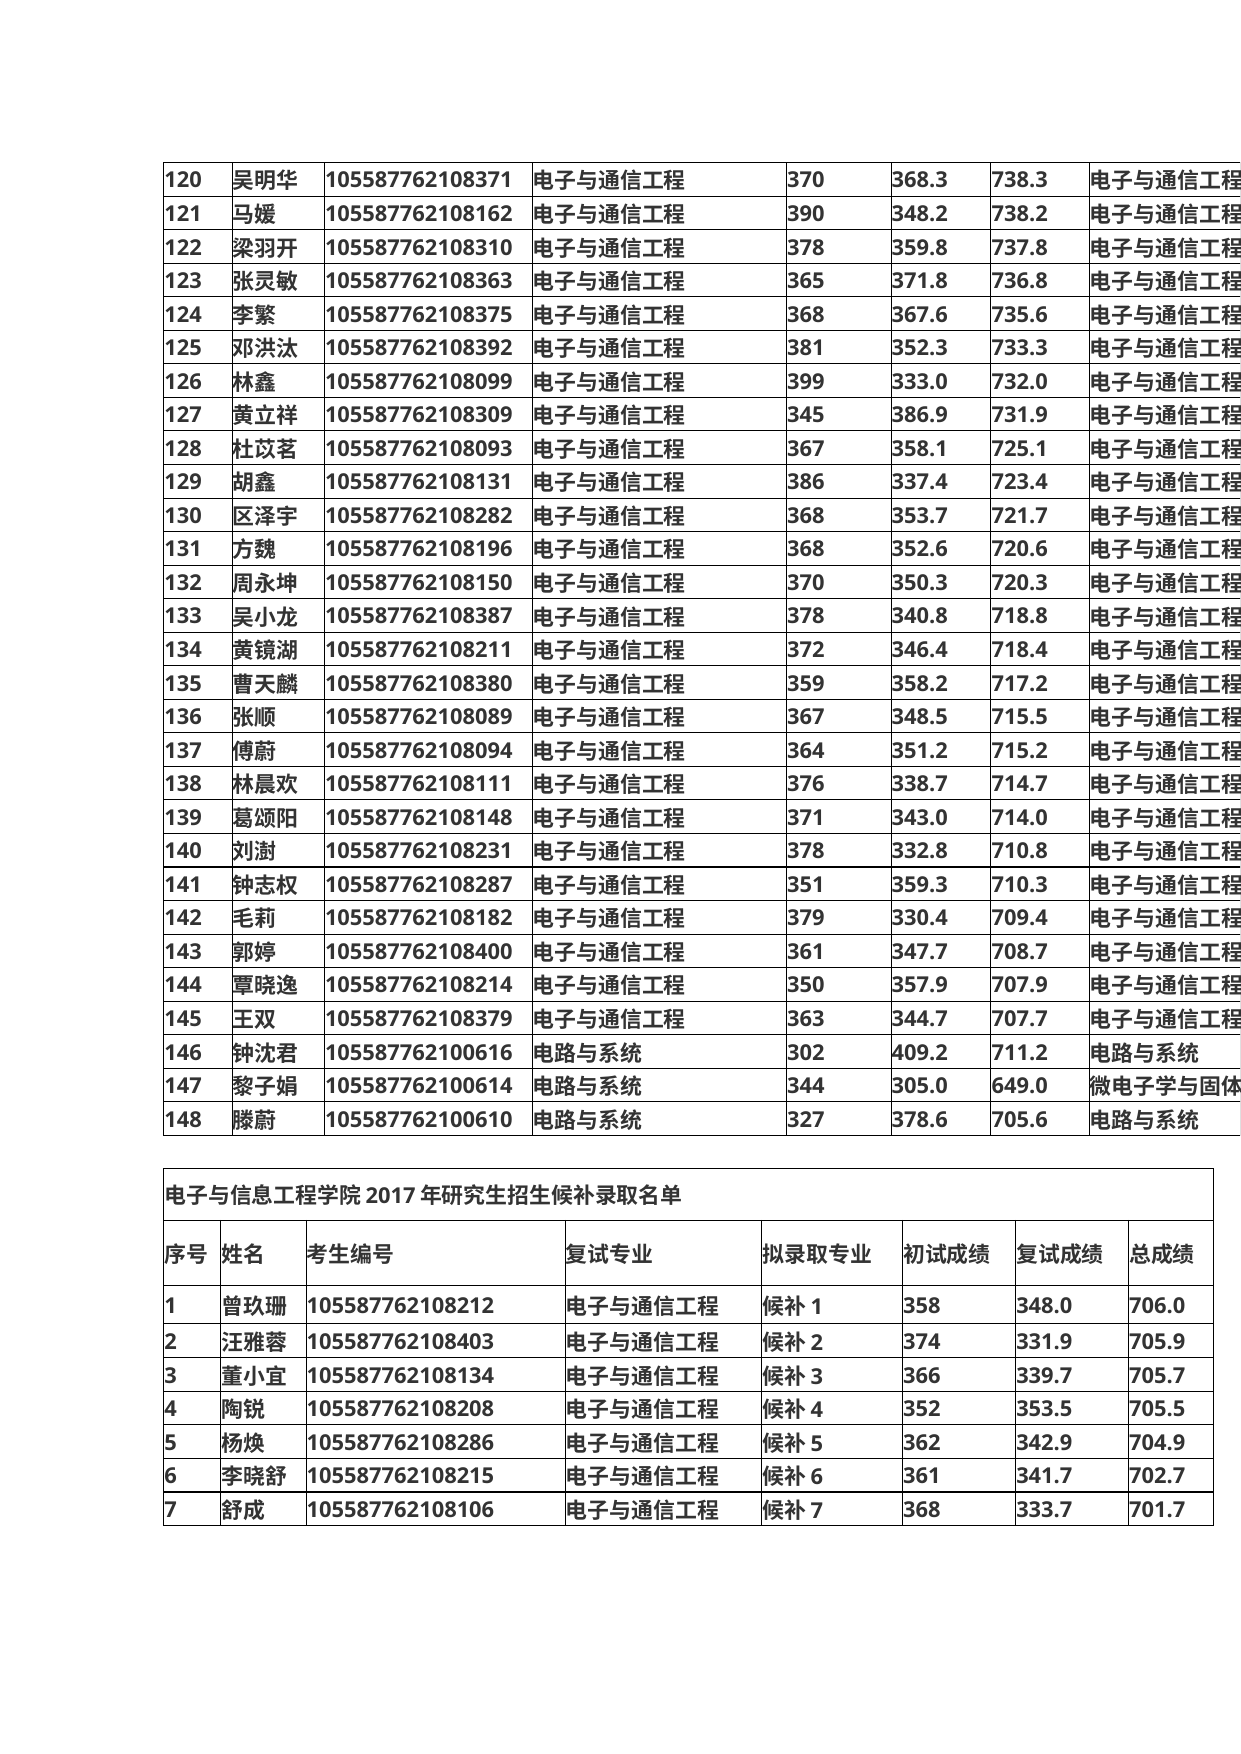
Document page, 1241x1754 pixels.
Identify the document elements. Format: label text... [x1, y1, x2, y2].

table_cell 710.8 [991, 834, 1089, 866]
table_cell 林鑫 [233, 364, 324, 397]
table_cell 电路与系统 [533, 1069, 786, 1101]
table_cell 电子与通信工程 [533, 666, 786, 699]
table_cell 371.8 [892, 264, 990, 296]
table_cell 电子与通信工程 [533, 532, 786, 564]
table_cell 葛颂阳 [233, 800, 324, 833]
table_cell 105587762108162 [325, 197, 532, 229]
table_cell 359 [787, 666, 891, 699]
table_cell 134 [164, 633, 232, 665]
table_cell 105587762108131 [325, 465, 532, 497]
table_cell 345 [787, 398, 891, 430]
table_cell 傅蔚 [233, 733, 324, 766]
table_cell 352 [903, 1392, 1015, 1424]
table_cell 378 [787, 599, 891, 632]
table_cell 电子与通信工程 [533, 633, 786, 665]
table_cell 张顺 [233, 700, 324, 732]
table_cell 370 [787, 163, 891, 196]
table_cell 微电子学与固体电子学 [1090, 1069, 1240, 1101]
table_cell 365 [787, 264, 891, 296]
table_cell 电子与通信工程 [533, 800, 786, 833]
table_cell 348.2 [892, 197, 990, 229]
table_cell 649.0 [991, 1069, 1089, 1101]
table_cell 电子与通信工程 [1090, 868, 1240, 900]
table_cell 电子与通信工程 [1090, 364, 1240, 397]
table_cell 电子与通信工程 [533, 297, 786, 330]
table_cell 351 [787, 868, 891, 900]
table_cell 钟沈君 [233, 1035, 324, 1068]
table_cell 105587762100614 [325, 1069, 532, 1101]
table_cell 140 [164, 834, 232, 866]
table_cell 340.8 [892, 599, 990, 632]
table_cell 332.8 [892, 834, 990, 866]
table_cell 105587762108400 [325, 935, 532, 967]
table_cell 124 [164, 297, 232, 330]
table_cell 330.4 [892, 901, 990, 933]
table_cell 电子与通信工程 [533, 431, 786, 464]
table_cell 357.9 [892, 968, 990, 1001]
table_cell 368 [787, 297, 891, 330]
table_cell 705.7 [1129, 1358, 1213, 1391]
table_cell 候补3 [762, 1358, 902, 1391]
table_cell 覃晓逸 [233, 968, 324, 1001]
table_cell 105587762108387 [325, 599, 532, 632]
table_cell 126 [164, 364, 232, 397]
table_cell 105587762108214 [325, 968, 532, 1001]
table_cell 129 [164, 465, 232, 497]
table_cell 350.3 [892, 566, 990, 598]
table_cell 电子与通信工程 [1090, 733, 1240, 766]
table_cell 704.9 [1129, 1425, 1213, 1458]
table_cell 409.2 [892, 1035, 990, 1068]
table_cell 电子与通信工程 [566, 1425, 761, 1458]
table_cell 352.3 [892, 331, 990, 363]
table_cell 电子与通信工程 [1090, 666, 1240, 699]
table_cell 378.6 [892, 1102, 990, 1135]
table_cell 区泽宇 [233, 499, 324, 531]
table_cell 电子与通信工程 [533, 197, 786, 229]
table_cell 电子与通信工程 [1090, 398, 1240, 430]
table_cell 电子与通信工程 [566, 1493, 761, 1525]
table_cell 132 [164, 566, 232, 598]
table_cell 候补4 [762, 1392, 902, 1424]
table_cell 137 [164, 733, 232, 766]
table_cell 电子与通信工程 [533, 935, 786, 967]
table_cell 考生编号 [307, 1221, 565, 1285]
table_cell 143 [164, 935, 232, 967]
table_cell 368 [787, 532, 891, 564]
table_cell 731.9 [991, 398, 1089, 430]
table_cell 105587762108310 [325, 230, 532, 263]
table_cell 344 [787, 1069, 891, 1101]
table_cell 342.9 [1016, 1425, 1128, 1458]
table_cell 130 [164, 499, 232, 531]
table_cell 7 [164, 1493, 220, 1525]
table_cell 343.0 [892, 800, 990, 833]
table_cell 370 [787, 566, 891, 598]
table_cell 电子与通信工程 [1090, 633, 1240, 665]
table_cell 电子与通信工程 [1090, 297, 1240, 330]
table_cell 6 [164, 1459, 220, 1491]
table_cell 电子与通信工程 [1090, 163, 1240, 196]
table_cell 379 [787, 901, 891, 933]
table_cell 701.7 [1129, 1493, 1213, 1525]
table_cell 李晓舒 [221, 1459, 306, 1491]
table_cell 电子与通信工程 [1090, 767, 1240, 799]
table_cell 378 [787, 230, 891, 263]
table_cell 105587762100616 [325, 1035, 532, 1068]
table_cell 361 [787, 935, 891, 967]
table_cell 复试专业 [566, 1221, 761, 1285]
table_cell 电子与通信工程 [566, 1459, 761, 1491]
table_cell 电子与通信工程 [533, 901, 786, 933]
table_cell 电路与系统 [533, 1035, 786, 1068]
table_cell 386.9 [892, 398, 990, 430]
table_cell 127 [164, 398, 232, 430]
table_cell 电路与系统 [533, 1102, 786, 1135]
table_cell 707.7 [991, 1002, 1089, 1034]
table_cell 346.4 [892, 633, 990, 665]
table_cell 105587762108093 [325, 431, 532, 464]
table_cell 黄镜湖 [233, 633, 324, 665]
table_cell 电子与通信工程 [533, 163, 786, 196]
table_cell 105587762108111 [325, 767, 532, 799]
table_cell 123 [164, 264, 232, 296]
table_cell 732.0 [991, 364, 1089, 397]
table_cell 720.3 [991, 566, 1089, 598]
table_cell 302 [787, 1035, 891, 1068]
table_cell 曾玖珊 [221, 1286, 306, 1323]
table_cell 电子与通信工程 [533, 331, 786, 363]
table_cell 梁羽开 [233, 230, 324, 263]
table_cell 黄立祥 [233, 398, 324, 430]
table_cell 105587762108380 [325, 666, 532, 699]
table_cell 电子与通信工程 [533, 868, 786, 900]
table_cell 电子与通信工程 [533, 264, 786, 296]
table_cell 131 [164, 532, 232, 564]
table_cell 367 [787, 431, 891, 464]
table_cell 105587762108150 [325, 566, 532, 598]
table_cell 105587762108212 [307, 1286, 565, 1323]
table_cell 366 [903, 1358, 1015, 1391]
table_cell 338.7 [892, 767, 990, 799]
table_cell 杨焕 [221, 1425, 306, 1458]
table_cell 364 [787, 733, 891, 766]
table_cell 399 [787, 364, 891, 397]
table_cell 黎子娟 [233, 1069, 324, 1101]
table_cell 736.8 [991, 264, 1089, 296]
table_cell 105587762108371 [325, 163, 532, 196]
table_cell 376 [787, 767, 891, 799]
table_cell 705.5 [1129, 1392, 1213, 1424]
table_cell 344.7 [892, 1002, 990, 1034]
table_cell 135 [164, 666, 232, 699]
table_cell 718.8 [991, 599, 1089, 632]
table_cell 737.8 [991, 230, 1089, 263]
table_cell 1 [164, 1286, 220, 1323]
table_cell 386 [787, 465, 891, 497]
table_cell 711.2 [991, 1035, 1089, 1068]
table_cell 128 [164, 431, 232, 464]
table_cell 105587762108309 [325, 398, 532, 430]
table_cell 王双 [233, 1002, 324, 1034]
table_cell 122 [164, 230, 232, 263]
table_cell 汪雅蓉 [221, 1324, 306, 1357]
table_cell 郭婷 [233, 935, 324, 967]
table_cell 337.4 [892, 465, 990, 497]
table_cell 电子与通信工程 [1090, 566, 1240, 598]
table_cell 341.7 [1016, 1459, 1128, 1491]
table_cell 电子与通信工程 [566, 1324, 761, 1357]
table_cell 总成绩 [1129, 1221, 1213, 1285]
table_cell 电子与通信工程 [566, 1286, 761, 1323]
table_cell 367.6 [892, 297, 990, 330]
table_cell 141 [164, 868, 232, 900]
table_cell 电子与通信工程 [1090, 197, 1240, 229]
table_cell 105587762108282 [325, 499, 532, 531]
table_cell 362 [903, 1425, 1015, 1458]
table_cell 电子与通信工程 [1090, 499, 1240, 531]
table_cell 电子与通信工程 [566, 1392, 761, 1424]
table_cell 电子与通信工程 [1090, 800, 1240, 833]
table_cell 电子与通信工程 [533, 499, 786, 531]
table_cell 707.9 [991, 968, 1089, 1001]
table_cell 陶锐 [221, 1392, 306, 1424]
table_cell 姓名 [221, 1221, 306, 1285]
table_cell 720.6 [991, 532, 1089, 564]
table_cell 105587762108392 [325, 331, 532, 363]
table_cell 105587762108231 [325, 834, 532, 866]
table_cell 林晨欢 [233, 767, 324, 799]
table_cell 725.1 [991, 431, 1089, 464]
table_cell 电子与通信工程 [533, 968, 786, 1001]
table_cell 电子与通信工程 [533, 1002, 786, 1034]
table_cell 方魏 [233, 532, 324, 564]
table_cell 723.4 [991, 465, 1089, 497]
table_cell 363 [787, 1002, 891, 1034]
table_cell 368 [903, 1493, 1015, 1525]
table_cell 电子与通信工程 [533, 599, 786, 632]
table_cell 电子与通信工程 [1090, 465, 1240, 497]
table_cell 361 [903, 1459, 1015, 1491]
table_cell 电子与通信工程 [566, 1358, 761, 1391]
table_cell 721.7 [991, 499, 1089, 531]
table_cell 电子与通信工程 [533, 767, 786, 799]
table_cell 105587762108286 [307, 1425, 565, 1458]
table_cell 电子与通信工程 [533, 465, 786, 497]
table_cell 715.5 [991, 700, 1089, 732]
table_cell 毛莉 [233, 901, 324, 933]
table_cell 周永坤 [233, 566, 324, 598]
table_cell 351.2 [892, 733, 990, 766]
table_cell 电子与通信工程 [1090, 264, 1240, 296]
table_cell 杜苡茗 [233, 431, 324, 464]
table_cell 电子与通信工程 [1090, 935, 1240, 967]
table_cell 378 [787, 834, 891, 866]
table_cell 717.2 [991, 666, 1089, 699]
table_cell 735.6 [991, 297, 1089, 330]
table_cell 105587762108099 [325, 364, 532, 397]
table_cell 电子与通信工程 [533, 230, 786, 263]
table_cell 358 [903, 1286, 1015, 1323]
table_cell 电子与通信工程 [533, 364, 786, 397]
table_cell 胡鑫 [233, 465, 324, 497]
table_cell 358.2 [892, 666, 990, 699]
table_cell 381 [787, 331, 891, 363]
table_cell 105587762108208 [307, 1392, 565, 1424]
table_cell 候补5 [762, 1425, 902, 1458]
table_cell 352.6 [892, 532, 990, 564]
table_cell 133 [164, 599, 232, 632]
table_cell 3 [164, 1358, 220, 1391]
table_cell 718.4 [991, 633, 1089, 665]
table_cell 142 [164, 901, 232, 933]
table_cell 候补6 [762, 1459, 902, 1491]
table_cell 马媛 [233, 197, 324, 229]
table_cell 359.3 [892, 868, 990, 900]
table_cell 121 [164, 197, 232, 229]
table_cell 368.3 [892, 163, 990, 196]
table_cell 714.0 [991, 800, 1089, 833]
table_cell 708.7 [991, 935, 1089, 967]
table_cell 367 [787, 700, 891, 732]
table_cell 吴明华 [233, 163, 324, 196]
table_cell 105587762108148 [325, 800, 532, 833]
table_cell 358.1 [892, 431, 990, 464]
table_cell 738.2 [991, 197, 1089, 229]
table_cell 710.3 [991, 868, 1089, 900]
table_cell 105587762108215 [307, 1459, 565, 1491]
table_cell 电子与通信工程 [533, 700, 786, 732]
table_cell 371 [787, 800, 891, 833]
table_cell 738.3 [991, 163, 1089, 196]
table_cell 电子与通信工程 [1090, 1002, 1240, 1034]
table_cell 348.5 [892, 700, 990, 732]
table_cell 电子与通信工程 [1090, 331, 1240, 363]
table_cell 曹天麟 [233, 666, 324, 699]
table_cell 147 [164, 1069, 232, 1101]
table_cell 705.9 [1129, 1324, 1213, 1357]
table_cell 105587762108211 [325, 633, 532, 665]
table_cell 105587762108182 [325, 901, 532, 933]
table_cell 374 [903, 1324, 1015, 1357]
table_cell 张灵敏 [233, 264, 324, 296]
table_cell 145 [164, 1002, 232, 1034]
table_cell 733.3 [991, 331, 1089, 363]
table_cell 电子与通信工程 [533, 398, 786, 430]
table_cell 电子与通信工程 [1090, 700, 1240, 732]
table_cell 348.0 [1016, 1286, 1128, 1323]
table_cell 333.0 [892, 364, 990, 397]
table_cell 初试成绩 [903, 1221, 1015, 1285]
table_cell 339.7 [1016, 1358, 1128, 1391]
table_cell 4 [164, 1392, 220, 1424]
table_cell 148 [164, 1102, 232, 1135]
table_cell 327 [787, 1102, 891, 1135]
table_cell 电子与通信工程 [1090, 431, 1240, 464]
table_cell 715.2 [991, 733, 1089, 766]
table_cell 105587762108196 [325, 532, 532, 564]
table_cell 105587762108375 [325, 297, 532, 330]
table_cell 序号 [164, 1221, 220, 1285]
table_cell 368 [787, 499, 891, 531]
table_cell 复试成绩 [1016, 1221, 1128, 1285]
table_cell 146 [164, 1035, 232, 1068]
table_cell 706.0 [1129, 1286, 1213, 1323]
table_cell 电子与通信工程 [533, 566, 786, 598]
table_cell 105587762108106 [307, 1493, 565, 1525]
table_cell 电子与通信工程 [1090, 834, 1240, 866]
table_cell 305.0 [892, 1069, 990, 1101]
table_cell 390 [787, 197, 891, 229]
table_cell 拟录取专业 [762, 1221, 902, 1285]
table_cell 候补2 [762, 1324, 902, 1357]
table_cell 353.7 [892, 499, 990, 531]
table_cell 333.7 [1016, 1493, 1128, 1525]
table_cell 372 [787, 633, 891, 665]
table_cell 董小宜 [221, 1358, 306, 1391]
table_cell 105587762108094 [325, 733, 532, 766]
table_cell 120 [164, 163, 232, 196]
table_cell 电子与通信工程 [533, 733, 786, 766]
table_cell 136 [164, 700, 232, 732]
table_cell 139 [164, 800, 232, 833]
table_cell 105587762108363 [325, 264, 532, 296]
table_cell 714.7 [991, 767, 1089, 799]
table_cell 350 [787, 968, 891, 1001]
table_cell 电子与通信工程 [533, 834, 786, 866]
table_cell 滕蔚 [233, 1102, 324, 1135]
table_cell 5 [164, 1425, 220, 1458]
table_cell 353.5 [1016, 1392, 1128, 1424]
table_cell 电子与通信工程 [1090, 599, 1240, 632]
table_cell 电子与通信工程 [1090, 532, 1240, 564]
table_cell 候补1 [762, 1286, 902, 1323]
table_cell 电子与通信工程 [1090, 230, 1240, 263]
table_cell 709.4 [991, 901, 1089, 933]
table_cell 705.6 [991, 1102, 1089, 1135]
table_header 电子与信息工程学院2017年研究生招生候补录取名单 [164, 1169, 1213, 1220]
table_cell 2 [164, 1324, 220, 1357]
table_cell 电路与系统 [1090, 1035, 1240, 1068]
table_cell 105587762108134 [307, 1358, 565, 1391]
table_cell 电路与系统 [1090, 1102, 1240, 1135]
table_cell 舒成 [221, 1493, 306, 1525]
table_cell 702.7 [1129, 1459, 1213, 1491]
table_cell 电子与通信工程 [1090, 968, 1240, 1001]
table_cell 105587762108403 [307, 1324, 565, 1357]
table_cell 105587762108089 [325, 700, 532, 732]
table_cell 电子与通信工程 [1090, 901, 1240, 933]
table_cell 359.8 [892, 230, 990, 263]
table_cell 李繁 [233, 297, 324, 330]
table_cell 候补7 [762, 1493, 902, 1525]
table_cell 邓洪汰 [233, 331, 324, 363]
table_cell 138 [164, 767, 232, 799]
table_cell 144 [164, 968, 232, 1001]
table_cell 125 [164, 331, 232, 363]
table_cell 331.9 [1016, 1324, 1128, 1357]
table_cell 吴小龙 [233, 599, 324, 632]
table_cell 347.7 [892, 935, 990, 967]
table_cell 105587762108379 [325, 1002, 532, 1034]
table_cell 刘澍 [233, 834, 324, 866]
table_cell 105587762100610 [325, 1102, 532, 1135]
table_cell 钟志权 [233, 868, 324, 900]
table_cell 105587762108287 [325, 868, 532, 900]
